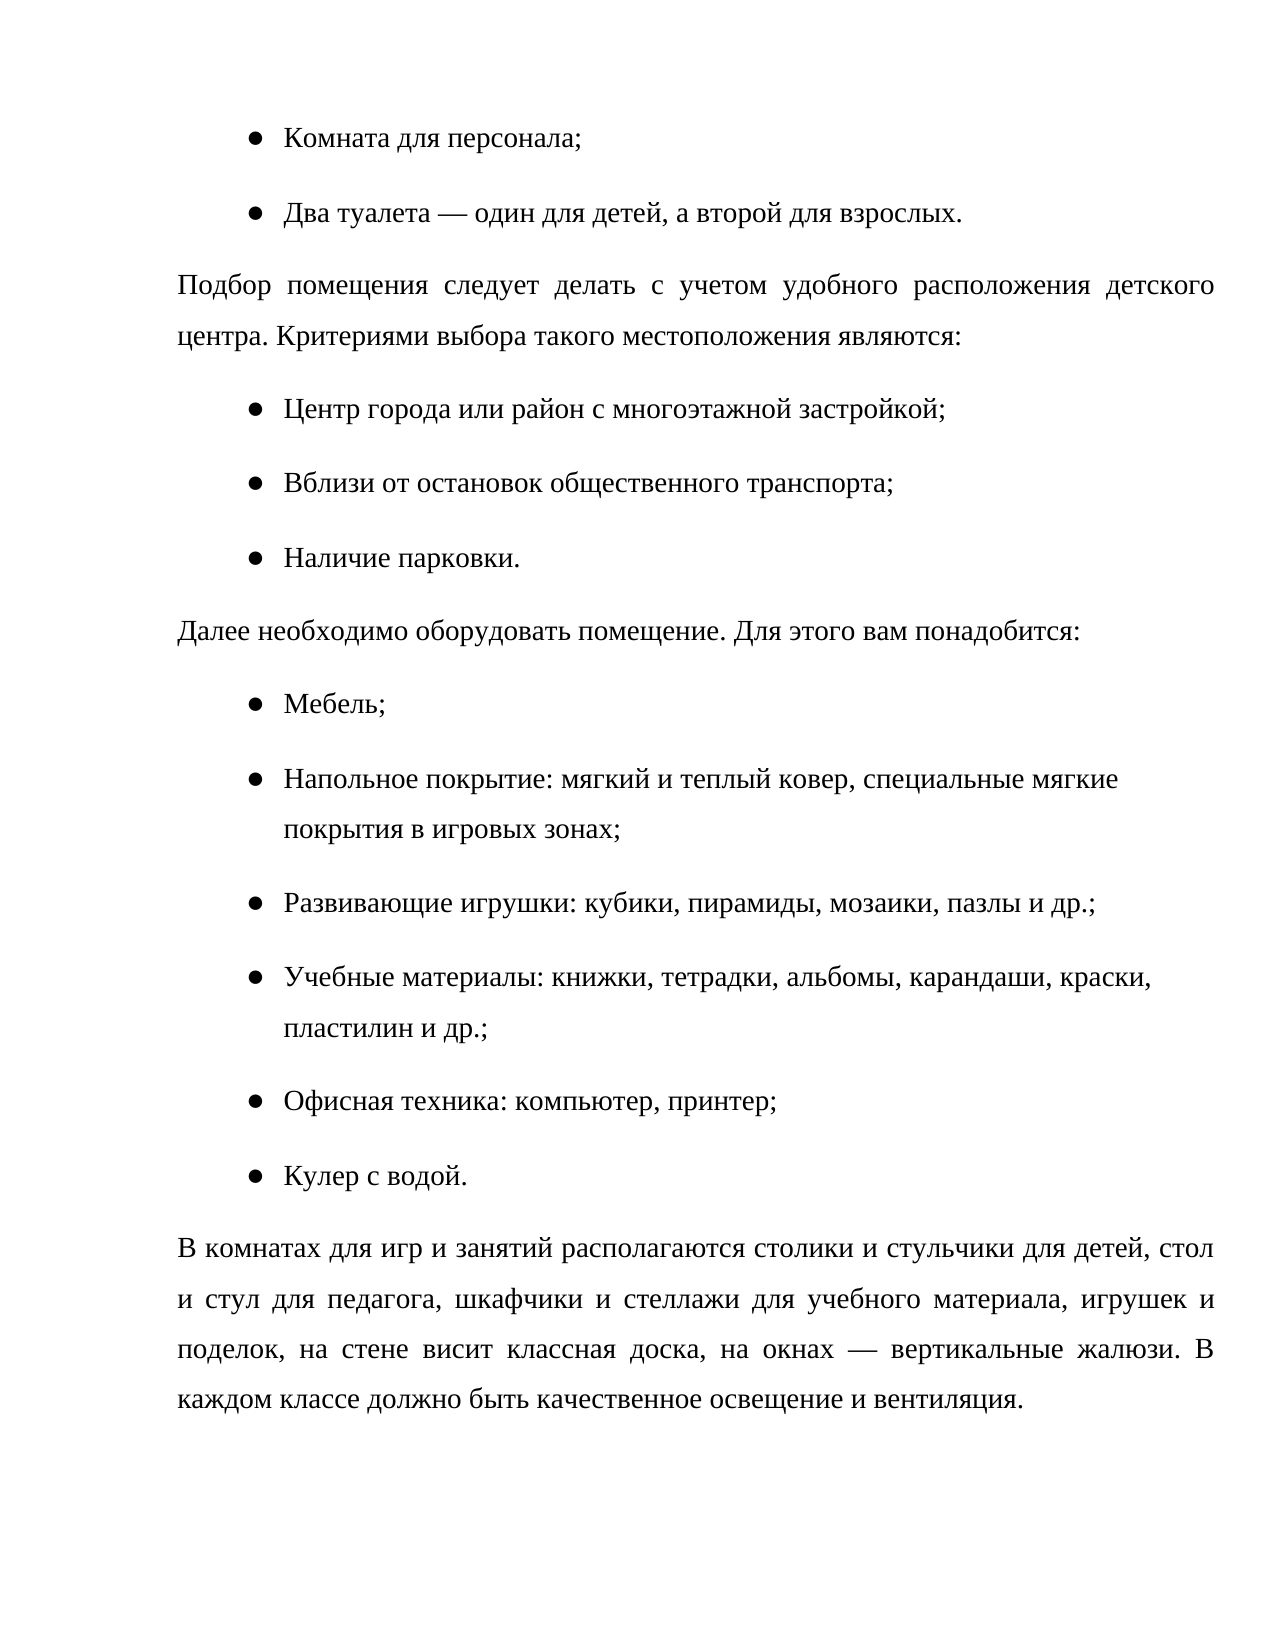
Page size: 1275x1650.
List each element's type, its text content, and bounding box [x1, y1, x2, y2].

list Мебель; [246, 684, 1216, 720]
list Напольное покрытие: мягкий и теплый ковер, специальные мягкие покрытия в игровых зонах; [246, 759, 1216, 845]
list Вблизи от остановок общественного транспорта; [246, 463, 1216, 499]
text Далее необходимо оборудовать помещение. Для этого вам понадобится: [177, 613, 1216, 646]
list Офисная техника: компьютер, принтер; [246, 1081, 1216, 1117]
text Подбор помещения следует делать с учетом удобного расположения детского центра. Критериями выбора такого местоположения являются: [177, 267, 1216, 351]
list Комната для персонала; [246, 118, 1216, 154]
list Учебные материалы: книжки, тетрадки, альбомы, карандаши, краски, пластилин и др.; [246, 957, 1216, 1043]
list Два туалета — один для детей, а второй для взрослых. [246, 193, 1216, 229]
list Кулер с водой. [246, 1156, 1216, 1192]
text В комнатах для игр и занятий располагаются столики и стульчики для детей, стол и стул для педагога, шкафчики и стеллажи для учебного материала, игрушек и поделок, на стене висит классная доска, на окнах — вертикальные жалюзи. В каждом классе должно быть качественное освещение и вентиляция. [177, 1231, 1216, 1415]
list Центр города или район с многоэтажной застройкой; [246, 389, 1216, 425]
list Наличие парковки. [246, 538, 1216, 574]
list Развивающие игрушки: кубики, пирамиды, мозаики, пазлы и др.; [246, 883, 1216, 918]
